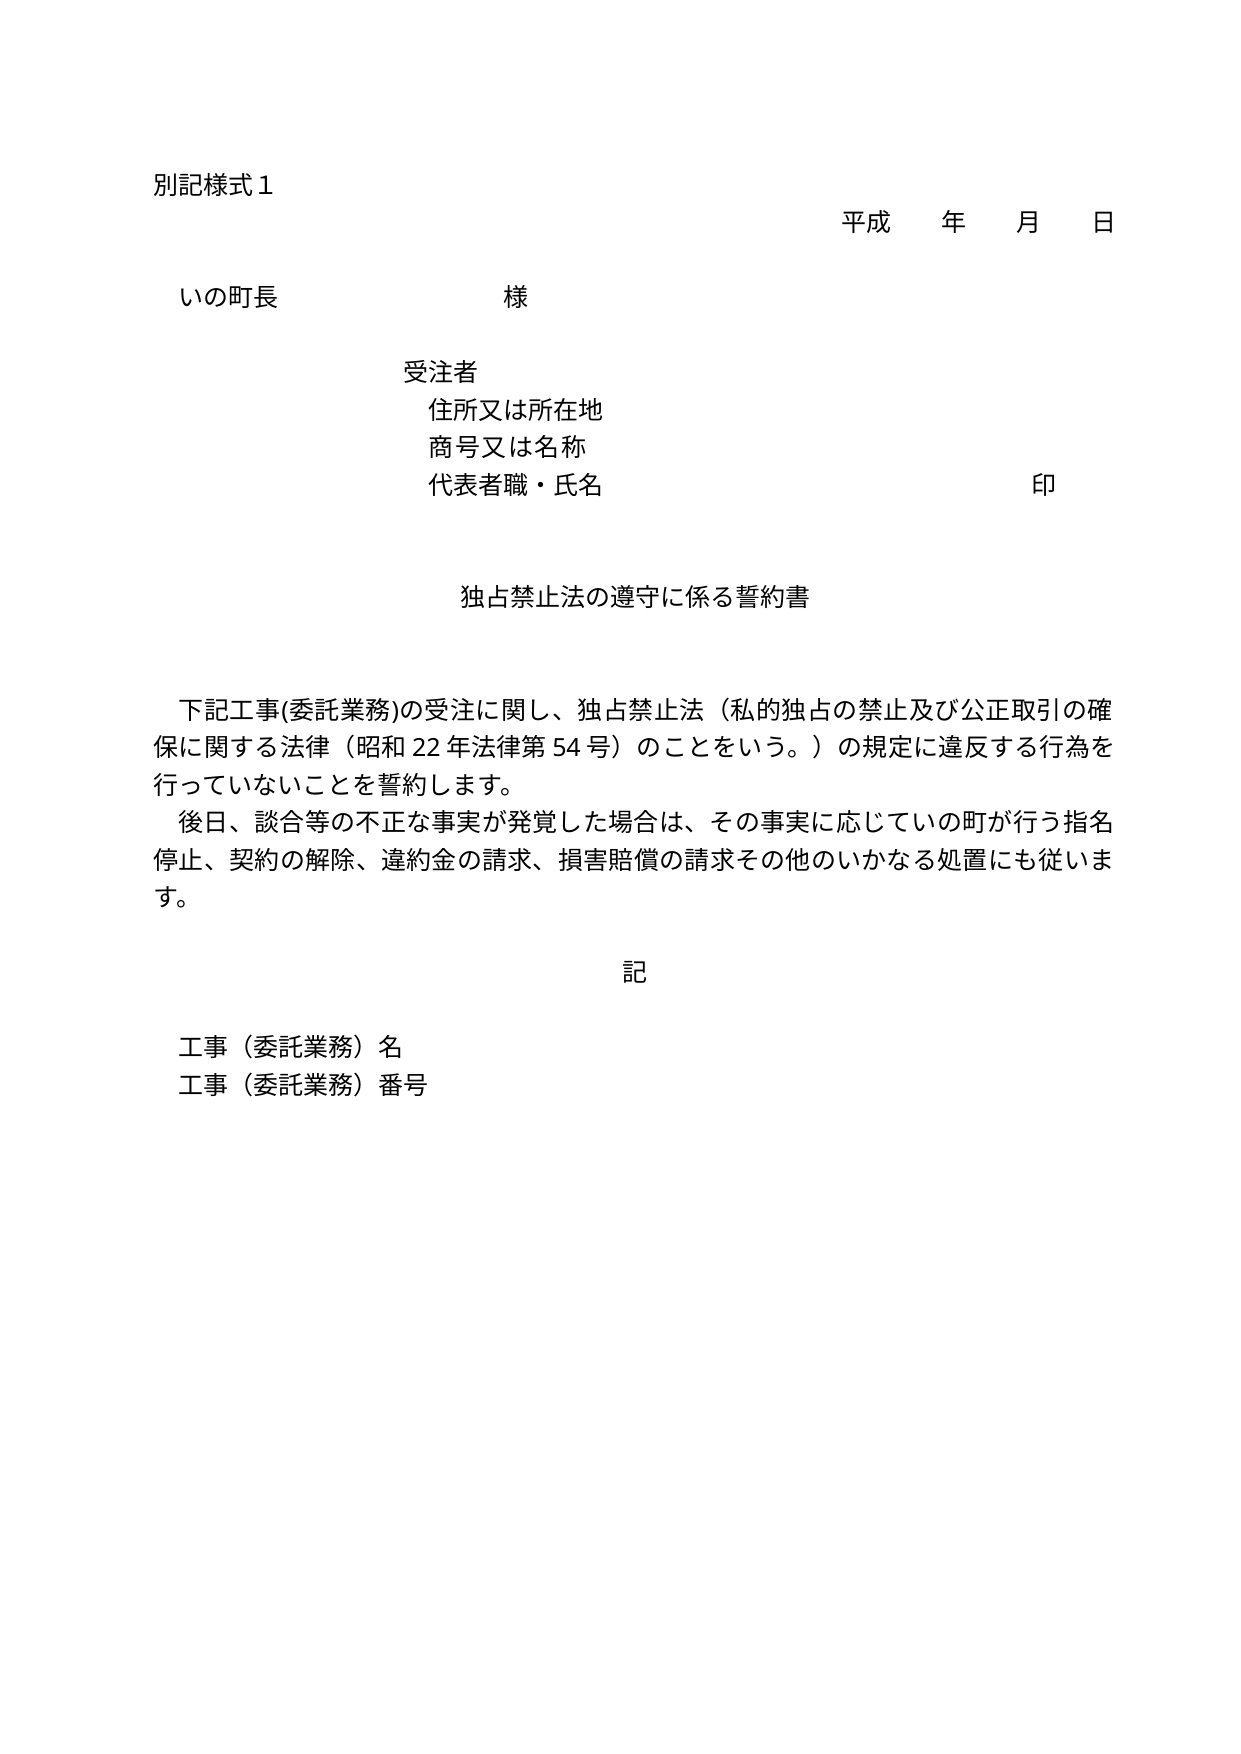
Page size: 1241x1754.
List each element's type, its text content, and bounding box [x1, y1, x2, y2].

text 独占禁止法の遵守に係る誓約書 [153, 577, 1116, 614]
text 住所又は所在地 [153, 389, 1116, 427]
text 工事（委託業務）番号 [153, 1064, 1116, 1102]
text 下記工事(委託業務)の受注に関し、独占禁止法（私的独占の禁止及び公正取引の確保に関する法律（昭和22年法律第54号）のことをいう。）の規定に違反する行為を行っていないことを誓約します。 [153, 689, 1116, 802]
text 別記様式１ [153, 164, 1116, 202]
text 平成 年 月 日 [153, 202, 1116, 239]
text いの町長 様 [153, 277, 1116, 314]
text 代表者職・氏名 印 [153, 464, 1116, 502]
text 後日、談合等の不正な事実が発覚した場合は、その事実に応じていの町が行う指名停止、契約の解除、違約金の請求、損害賠償の請求その他のいかなる処置にも従います。 [153, 802, 1116, 914]
text 工事（委託業務）名 [153, 1027, 1116, 1064]
text 受注者 [153, 352, 1116, 389]
text 商号又は名称 [153, 427, 1116, 464]
text 記 [153, 952, 1116, 989]
